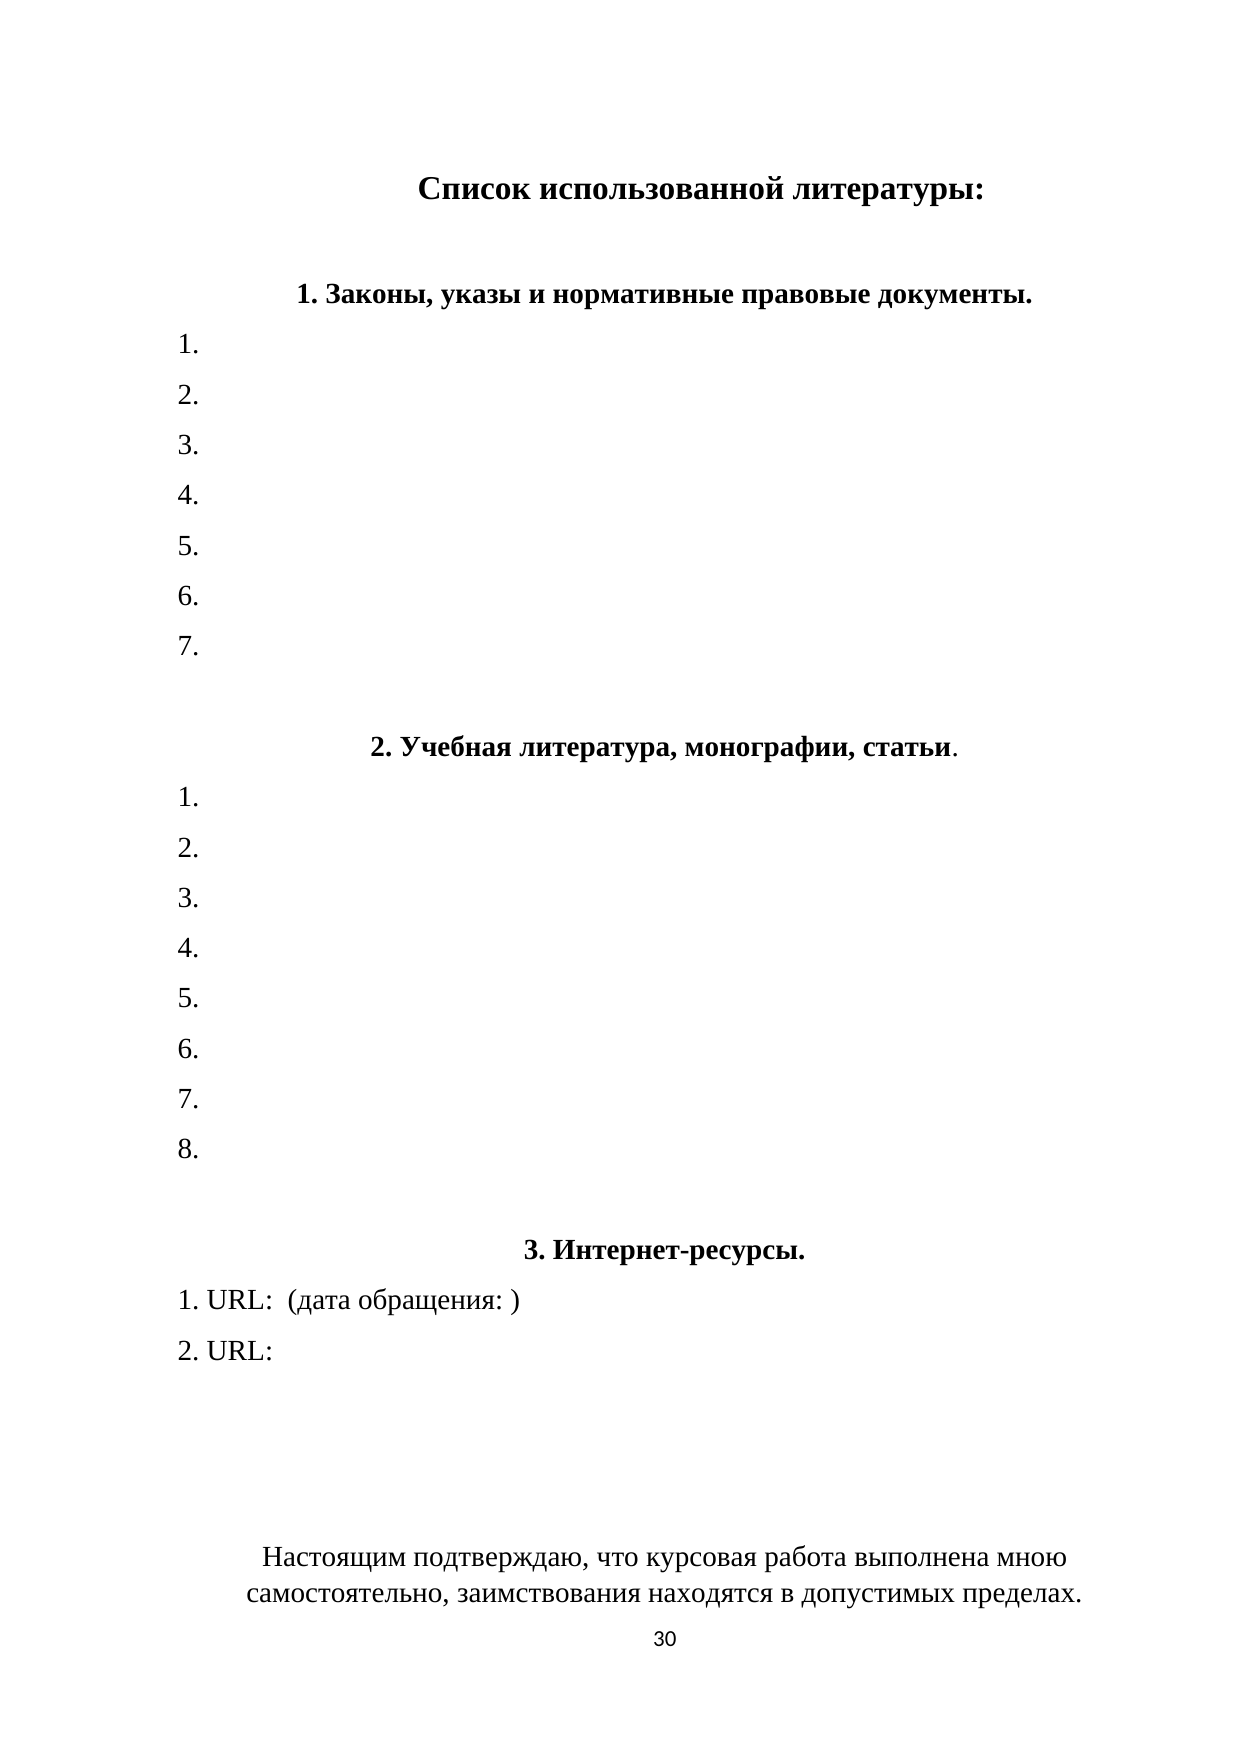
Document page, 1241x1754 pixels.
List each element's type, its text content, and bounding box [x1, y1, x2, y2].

text Список использованной литературы: [177, 168, 1152, 207]
text 4. [177, 930, 1152, 964]
text 1. [177, 327, 1152, 360]
text Настоящим подтверждаю, что курсовая работа выполнена мною самостоятельно, заимствования находятся в допустимых пределах. [177, 1539, 1152, 1609]
text 3. [177, 427, 1152, 461]
text 5. [177, 528, 1152, 561]
text 6. [177, 578, 1152, 612]
text 2. [177, 830, 1152, 863]
text 1. Законы, указы и нормативные правовые документы. [177, 276, 1152, 310]
text 2. URL: [177, 1333, 1152, 1366]
text 3. [177, 880, 1152, 913]
text 8. [177, 1132, 1152, 1165]
text 6. [177, 1031, 1152, 1064]
text 4. [177, 477, 1152, 511]
text 1. [177, 779, 1152, 813]
text 7. [177, 628, 1152, 662]
text 2. [177, 377, 1152, 410]
text 7. [177, 1081, 1152, 1115]
text 5. [177, 981, 1152, 1014]
text 2. Учебная литература, монографии, статьи. [177, 729, 1152, 763]
text 1. URL: (дата обращения: ) [177, 1282, 1152, 1316]
text 3. Интернет-ресурсы. [177, 1232, 1152, 1266]
